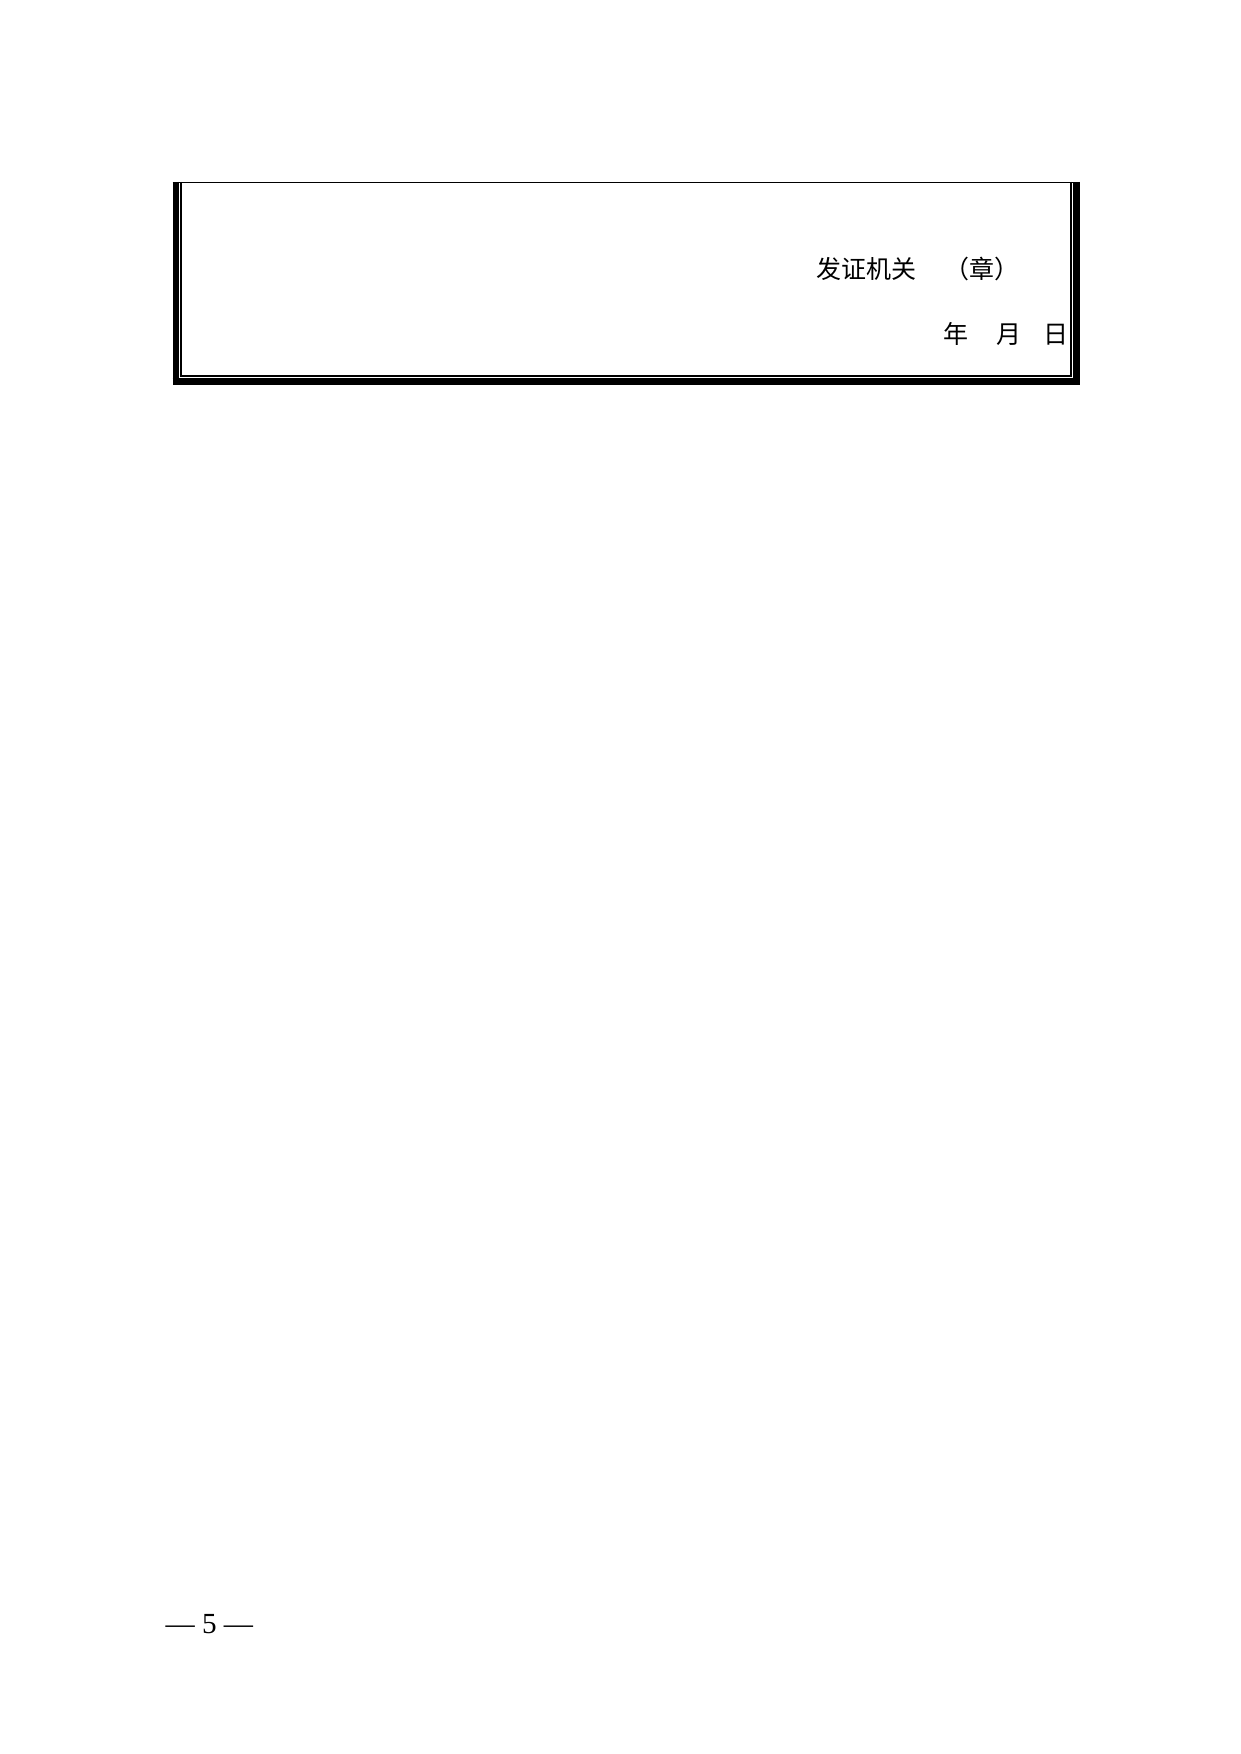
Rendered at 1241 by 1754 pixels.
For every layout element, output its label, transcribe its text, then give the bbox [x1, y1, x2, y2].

table_cell 发证机关 （章） 年 月 日 [182, 183, 1070, 375]
